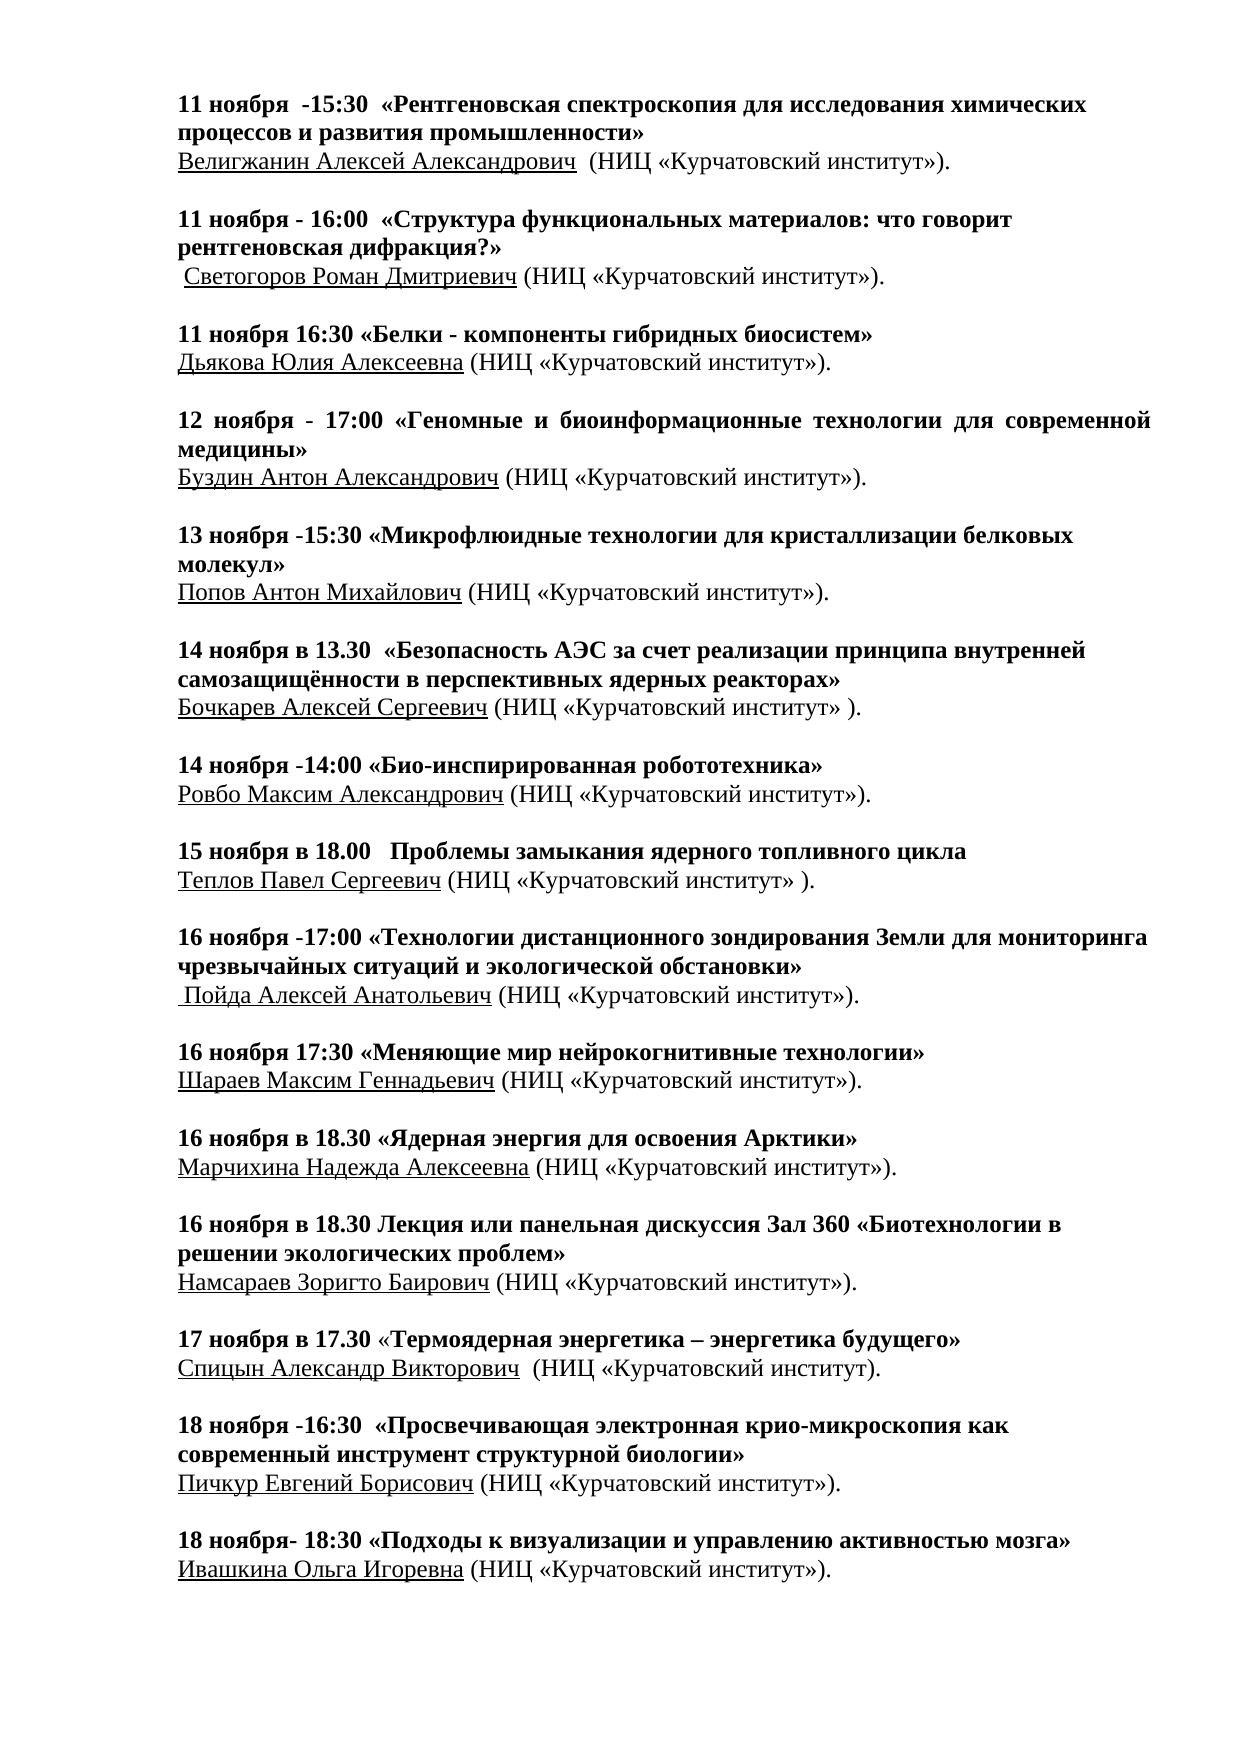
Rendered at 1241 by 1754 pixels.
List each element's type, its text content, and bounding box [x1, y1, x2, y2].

text Попов Антон Михайлович (НИЦ «Курчатовский институт»). [177, 577, 1152, 606]
text Спицын Александр Викторович (НИЦ «Курчатовский институт). [177, 1353, 1152, 1382]
text 16 ноября 17:30 «Меняющие мир нейрокогнитивные технологии» [177, 1037, 1152, 1065]
text 11 ноября -15:30 «Рентгеновская спектроскопия для исследования химических процессов и развития промышленности» [177, 89, 1152, 146]
text 16 ноября в 18.30 «Ядерная энергия для освоения Арктики» [177, 1123, 1152, 1152]
text Светогоров Роман Дмитриевич (НИЦ «Курчатовский институт»). [177, 261, 1152, 290]
text 17 ноября в 17.30 «Термоядерная энергетика – энергетика будущего» [177, 1324, 1152, 1353]
text 11 ноября 16:30 «Белки - компоненты гибридных биосистем» [177, 319, 1152, 347]
text Шараев Максим Геннадьевич (НИЦ «Курчатовский институт»). [177, 1065, 1152, 1094]
text 13 ноября -15:30 «Микрофлюидные технологии для кристаллизации белковых молекул» [177, 520, 1152, 577]
text Буздин Антон Александрович (НИЦ «Курчатовский институт»). [177, 462, 1152, 491]
text 12 ноября - 17:00 «Геномные и биоинформационные технологии для современной медицины» [177, 405, 1152, 462]
text Пичкур Евгений Борисович (НИЦ «Курчатовский институт»). [177, 1468, 1152, 1497]
text Теплов Павел Сергеевич (НИЦ «Курчатовский институт» ). [177, 865, 1152, 894]
text 14 ноября -14:00 «Био-инспирированная робототехника» [177, 750, 1152, 779]
text Ровбо Максим Александрович (НИЦ «Курчатовский институт»). [177, 779, 1152, 807]
text Намсараев Зоригто Баирович (НИЦ «Курчатовский институт»). [177, 1267, 1152, 1295]
text Велигжанин Алексей Александрович (НИЦ «Курчатовский институт»). [177, 146, 1152, 175]
text Бочкарев Алексей Сергеевич (НИЦ «Курчатовский институт» ). [177, 692, 1152, 721]
text Марчихина Надежда Алексеевна (НИЦ «Курчатовский институт»). [177, 1152, 1152, 1180]
text 16 ноября в 18.30 Лекция или панельная дискуссия Зал 360 «Биотехнологии в решении экологических проблем» [177, 1209, 1152, 1267]
text 16 ноября -17:00 «Технологии дистанционного зондирования Земли для мониторинга чрезвычайных ситуаций и экологической обстановки» [177, 922, 1152, 980]
text Дьякова Юлия Алексеевна (НИЦ «Курчатовский институт»). [177, 347, 1152, 376]
text 18 ноября -16:30 «Просвечивающая электронная крио-микроскопия как современный инструмент структурной биологии» [177, 1410, 1152, 1468]
text 15 ноября в 18.00 Проблемы замыкания ядерного топливного цикла [177, 836, 1152, 865]
text 14 ноября в 13.30 «Безопасность АЭС за счет реализации принципа внутренней самозащищённости в перспективных ядерных реакторах» [177, 635, 1152, 692]
text 11 ноября - 16:00 «Структура функциональных материалов: что говорит рентгеновская дифракция?» [177, 204, 1152, 261]
text Ивашкина Ольга Игоревна (НИЦ «Курчатовский институт»). [177, 1554, 1152, 1583]
text Пойда Алексей Анатольевич (НИЦ «Курчатовский институт»). [177, 980, 1152, 1009]
text 18 ноября- 18:30 «Подходы к визуализации и управлению активностью мозга» [177, 1525, 1152, 1554]
